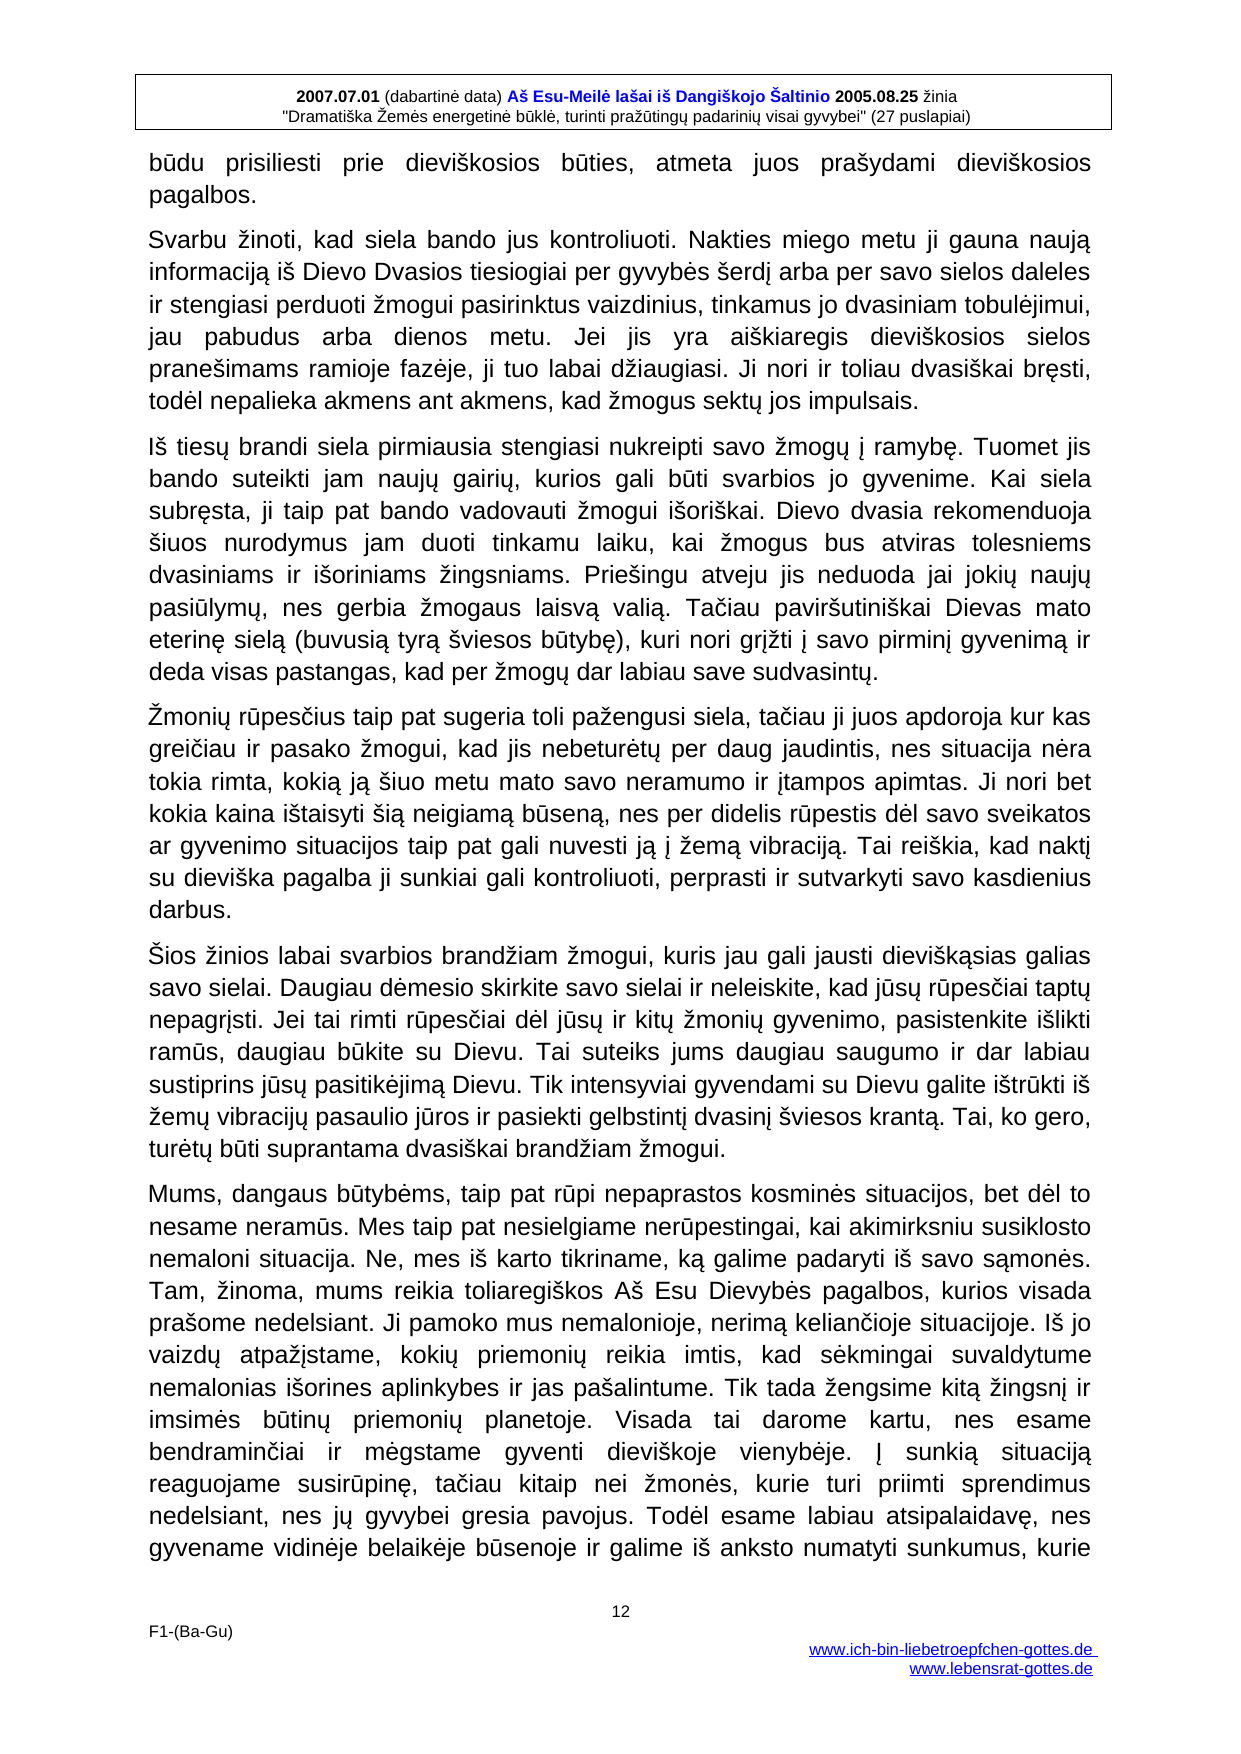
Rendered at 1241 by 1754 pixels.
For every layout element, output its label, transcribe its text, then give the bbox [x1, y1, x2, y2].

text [148, 148, 1093, 208]
text Žmonių rūpesčius taip pat sugeria toli pažengusi siela, tačiau ji juos apdoroja kur kas greičiau ir pasako žmogui, kad jis nebeturėtų per daug jaudintis, nes situacija nėra tokia rimta, kokią ją šiuo metu mato savo neramumo ir įtampos apimtas. Ji nori bet kokia kaina ištaisyti šią neigiamą būseną, nes per didelis rūpestis dėl savo sveikatos ar gyvenimo situacijos taip pat gali nuvesti ją į žemą vibraciją. Tai reiškia, kad naktį su dieviška pagalba ji sunkiai gali kontroliuoti, perprasti ir sutvarkyti savo kasdienius darbus. [148, 702, 1093, 924]
text Šios žinios labai svarbios brandžiam žmogui, kuris jau gali jausti dieviškąsias galias savo sielai. Daugiau dėmesio skirkite savo sielai ir neleiskite, kad jūsų rūpesčiai taptų nepagrįsti. Jei tai rimti rūpesčiai dėl jūsų ir kitų žmonių gyvenimo, pasistenkite išlikti ramūs, daugiau būkite su Dievu. Tai suteiks jums daugiau saugumo ir dar labiau sustiprins jūsų pasitikėjimą Dievu. Tik intensyviai gyvendami su Dievu galite ištrūkti iš žemų vibracijų pasaulio jūros ir pasiekti gelbstintį dvasinį šviesos krantą. Tai, ko gero, turėtų būti suprantama dvasiškai brandžiam žmogui. [148, 941, 1093, 1163]
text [148, 1179, 1093, 1562]
text Iš tiesų brandi siela pirmiausia stengiasi nukreipti savo žmogų į ramybę. Tuomet jis bando suteikti jam naujų gairių, kurios gali būti svarbios jo gyvenime. Kai siela subręsta, ji taip pat bando vadovauti žmogui išoriškai. Dievo dvasia rekomenduoja šiuos nurodymus jam duoti tinkamu laiku, kai žmogus bus atviras tolesniems dvasiniams ir išoriniams žingsniams. Priešingu atveju jis neduoda jai jokių naujų pasiūlymų, nes gerbia žmogaus laisvą valią. Tačiau paviršutiniškai Dievas mato eterinę sielą (buvusią tyrą šviesos būtybę), kuri nori grįžti į savo pirminį gyvenimą ir deda visas pastangas, kad per žmogų dar labiau save sudvasintų. [148, 432, 1093, 686]
text Svarbu žinoti, kad siela bando jus kontroliuoti. Nakties miego metu ji gauna naują informaciją iš Dievo Dvasios tiesiogiai per gyvybės šerdį arba per savo sielos daleles ir stengiasi perduoti žmogui pasirinktus vaizdinius, tinkamus jo dvasiniam tobulėjimui, jau pabudus arba dienos metu. Jei jis yra aiškiaregis dieviškosios sielos pranešimams ramioje fazėje, ji tuo labai džiaugiasi. Ji nori ir toliau dvasiškai bręsti, todėl nepalieka akmens ant akmens, kad žmogus sektų jos impulsais. [148, 225, 1093, 415]
